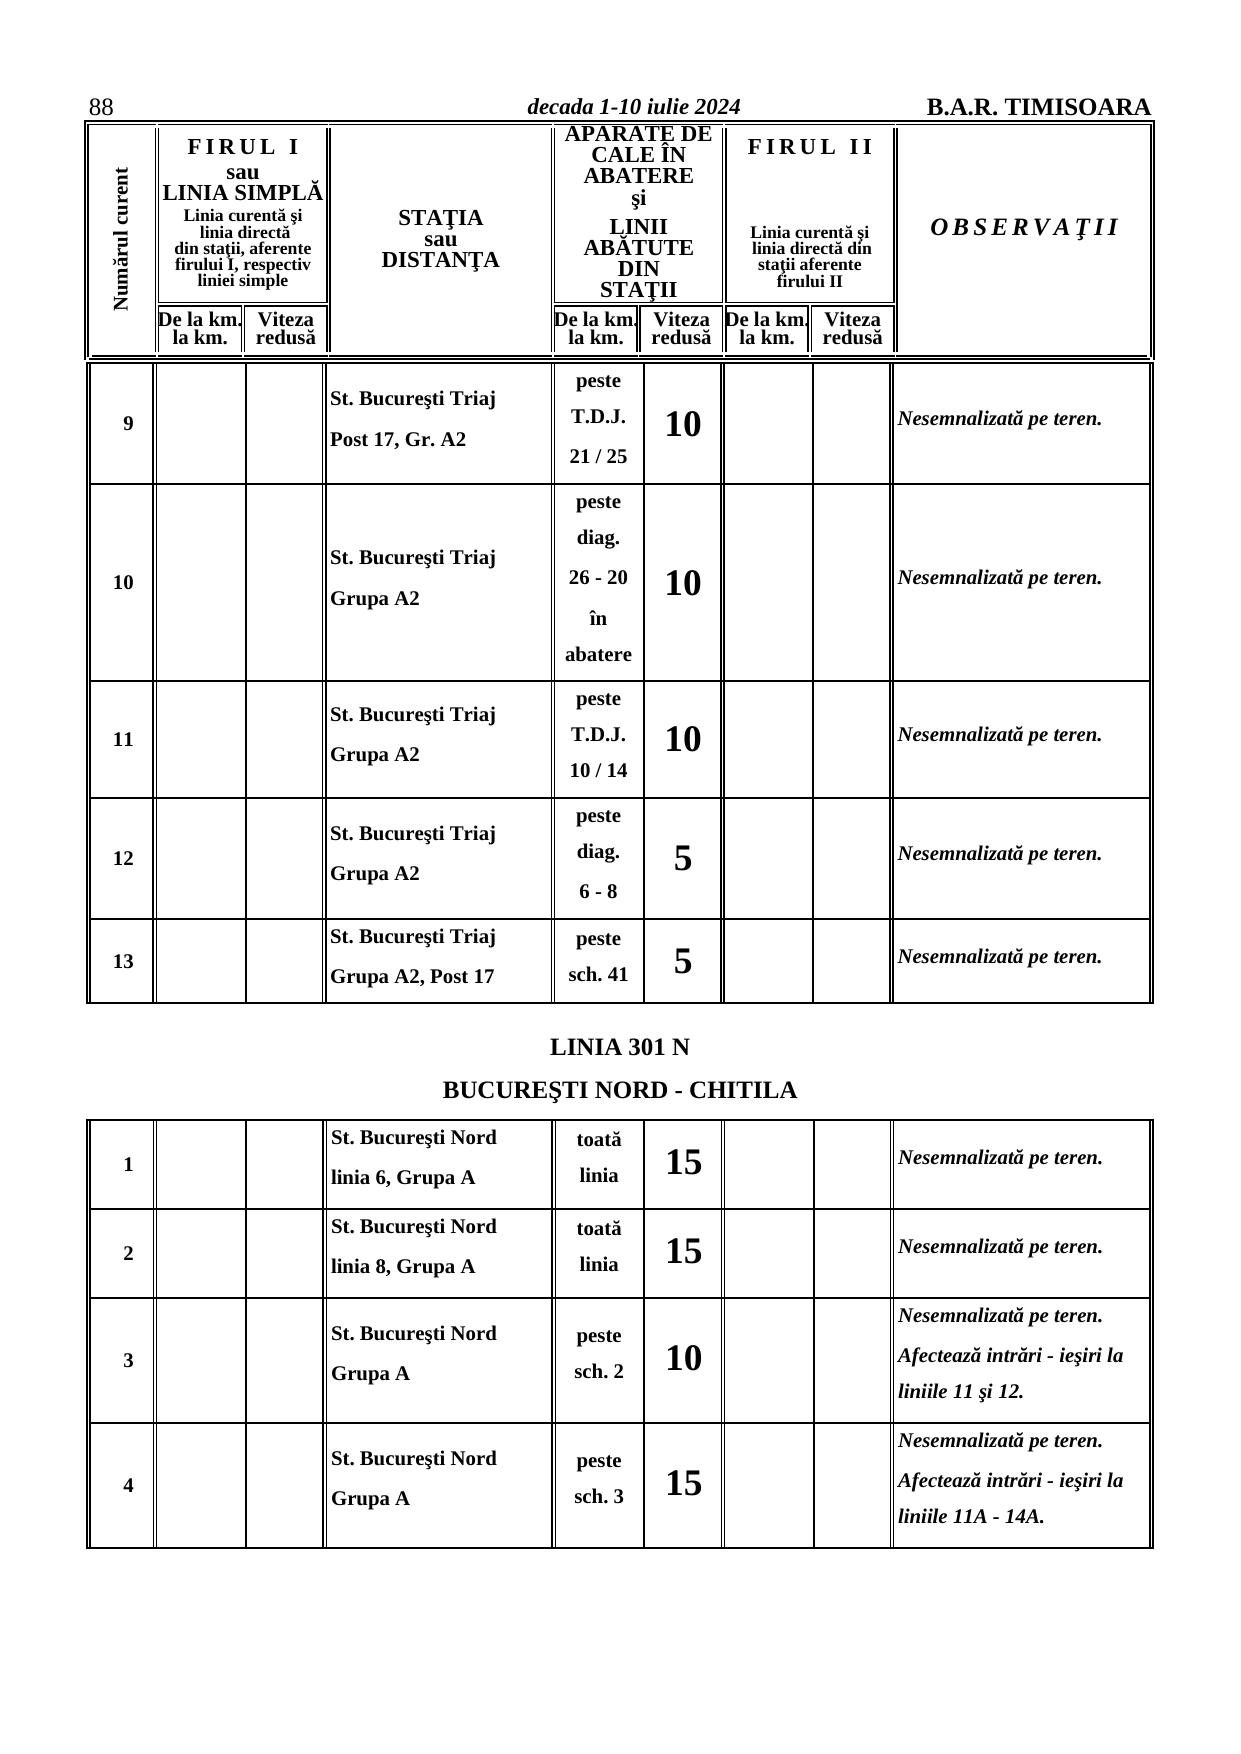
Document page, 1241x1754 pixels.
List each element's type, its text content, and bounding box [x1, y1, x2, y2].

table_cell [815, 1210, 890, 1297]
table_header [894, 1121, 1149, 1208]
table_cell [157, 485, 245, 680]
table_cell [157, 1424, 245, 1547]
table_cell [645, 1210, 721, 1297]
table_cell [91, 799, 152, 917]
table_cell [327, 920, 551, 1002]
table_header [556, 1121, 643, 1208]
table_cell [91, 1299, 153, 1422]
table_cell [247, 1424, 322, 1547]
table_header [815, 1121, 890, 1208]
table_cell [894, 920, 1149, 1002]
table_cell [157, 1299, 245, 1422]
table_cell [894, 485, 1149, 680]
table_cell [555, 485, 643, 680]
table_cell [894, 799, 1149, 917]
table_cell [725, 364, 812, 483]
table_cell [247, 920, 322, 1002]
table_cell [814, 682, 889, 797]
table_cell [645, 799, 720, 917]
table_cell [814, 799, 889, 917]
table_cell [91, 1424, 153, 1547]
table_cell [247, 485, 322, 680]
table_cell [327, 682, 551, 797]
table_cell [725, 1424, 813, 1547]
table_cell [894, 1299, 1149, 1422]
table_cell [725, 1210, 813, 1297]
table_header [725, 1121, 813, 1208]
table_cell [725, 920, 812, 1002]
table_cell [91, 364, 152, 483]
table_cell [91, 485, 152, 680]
subtitle LINIA 301 N [89, 1032, 1152, 1061]
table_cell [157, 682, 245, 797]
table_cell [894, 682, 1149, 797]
subtitle BUCUREŞTI NORD - CHITILA [89, 1076, 1152, 1104]
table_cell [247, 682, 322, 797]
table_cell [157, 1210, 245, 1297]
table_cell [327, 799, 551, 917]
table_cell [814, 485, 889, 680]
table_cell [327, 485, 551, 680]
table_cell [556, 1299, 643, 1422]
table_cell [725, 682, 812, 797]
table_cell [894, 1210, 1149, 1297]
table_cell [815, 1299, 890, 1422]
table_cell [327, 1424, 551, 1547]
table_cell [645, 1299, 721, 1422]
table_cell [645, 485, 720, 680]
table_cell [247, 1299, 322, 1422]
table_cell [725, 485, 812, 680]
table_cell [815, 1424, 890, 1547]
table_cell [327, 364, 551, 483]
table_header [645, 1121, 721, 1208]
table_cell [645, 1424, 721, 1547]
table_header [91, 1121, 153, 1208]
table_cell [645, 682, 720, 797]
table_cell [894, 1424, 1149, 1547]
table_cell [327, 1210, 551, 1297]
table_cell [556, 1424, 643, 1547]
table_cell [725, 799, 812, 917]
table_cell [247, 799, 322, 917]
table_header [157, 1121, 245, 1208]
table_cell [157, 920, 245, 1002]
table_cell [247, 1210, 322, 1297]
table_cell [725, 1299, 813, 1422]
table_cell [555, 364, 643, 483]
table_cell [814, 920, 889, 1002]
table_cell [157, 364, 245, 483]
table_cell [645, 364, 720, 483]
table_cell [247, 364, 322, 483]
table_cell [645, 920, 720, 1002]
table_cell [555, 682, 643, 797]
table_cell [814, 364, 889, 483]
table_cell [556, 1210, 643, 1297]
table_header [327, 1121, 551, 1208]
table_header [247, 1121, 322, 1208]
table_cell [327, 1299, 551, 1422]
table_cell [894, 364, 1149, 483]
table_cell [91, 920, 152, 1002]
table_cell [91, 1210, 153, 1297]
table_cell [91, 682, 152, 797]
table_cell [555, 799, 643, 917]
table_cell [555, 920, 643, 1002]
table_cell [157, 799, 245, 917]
